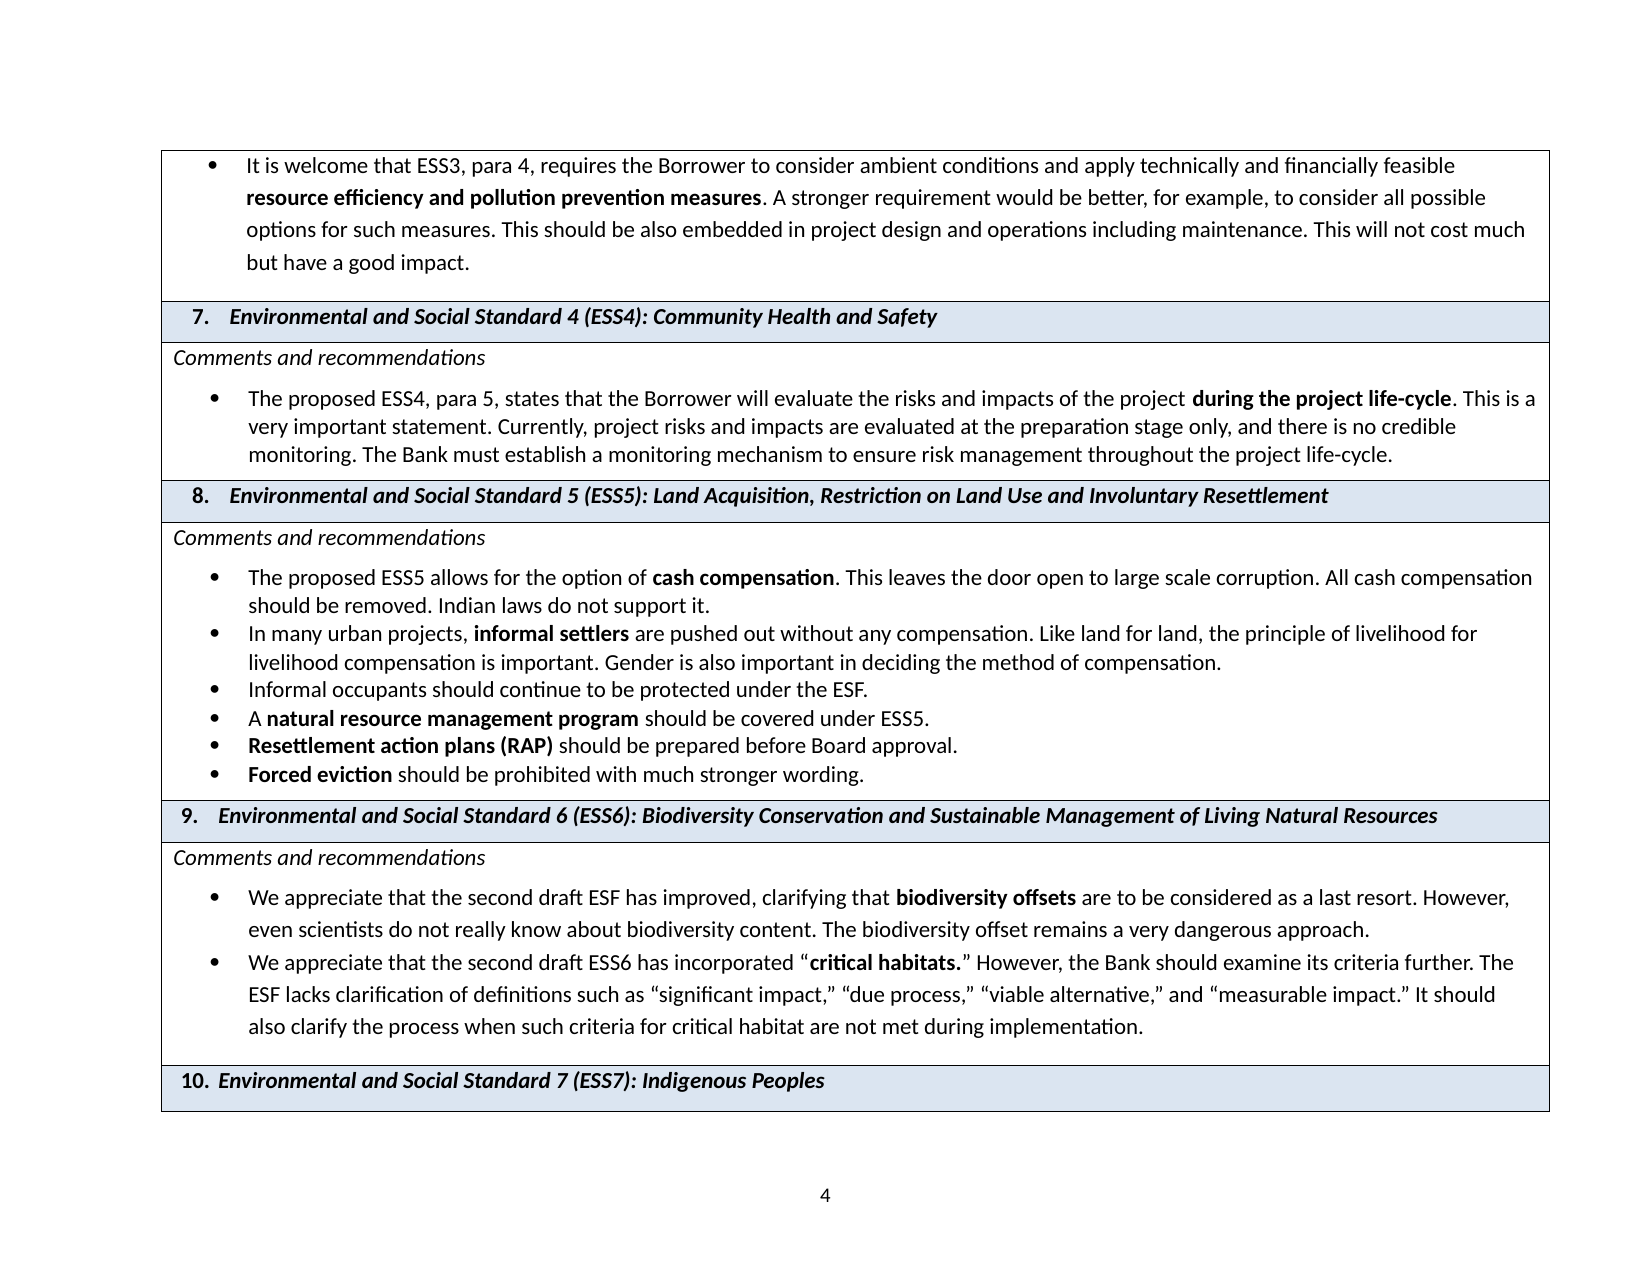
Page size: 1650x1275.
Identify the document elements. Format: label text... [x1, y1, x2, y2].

table_cell Comments and recommendations The proposed ESS5 allows for the option of cash compensation. This leaves the door open to large scale corruption. All cash compensation should be removed. Indian laws do not support it. In many urban projects, informal settlers are pushed out without any compensation. Like land for land, the principle of livelihood for livelihood compensation is important. Gender is also important in deciding the method of compensation. Informal occupants should continue to be protected under the ESF. A natural resource management program should be covered under ESS5. Resettlement action plans (RAP) should be prepared before Board approval. Forced eviction should be prohibited with much stronger wording. [162, 523, 1549, 800]
table_cell Environmental and Social Standard 4 (ESS4): Community Health and Safety [162, 302, 1549, 342]
table_cell Environmental and Social Standard 6 (ESS6): Biodiversity Conservation and Sustainable Management of Living Natural Resources [162, 801, 1549, 842]
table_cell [162, 151, 1549, 301]
table_cell Comments and recommendations The proposed ESS4, para 5, states that the Borrower will evaluate the risks and impacts of the project during the project life-cycle. This is a very important statement. Currently, project risks and impacts are evaluated at the preparation stage only, and there is no credible monitoring. The Bank must establish a monitoring mechanism to ensure risk management throughout the project life-cycle. [162, 343, 1549, 480]
table_cell Environmental and Social Standard 7 (ESS7): Indigenous Peoples [162, 1066, 1549, 1111]
table_cell Comments and recommendations We appreciate that the second draft ESF has improved, clarifying that biodiversity offsets are to be considered as a last resort. However, even scientists do not really know about biodiversity content. The biodiversity offset remains a very dangerous approach. We appreciate that the second draft ESS6 has incorporated “critical habitats.” However, the Bank should examine its criteria further. The ESF lacks clarification of definitions such as “significant impact,” “due process,” “viable alternative,” and “measurable impact.” It should also clarify the process when such criteria for critical habitat are not met during implementation. [162, 843, 1549, 1065]
table_cell Environmental and Social Standard 5 (ESS5): Land Acquisition, Restriction on Land Use and Involuntary Resettlement [162, 481, 1549, 522]
